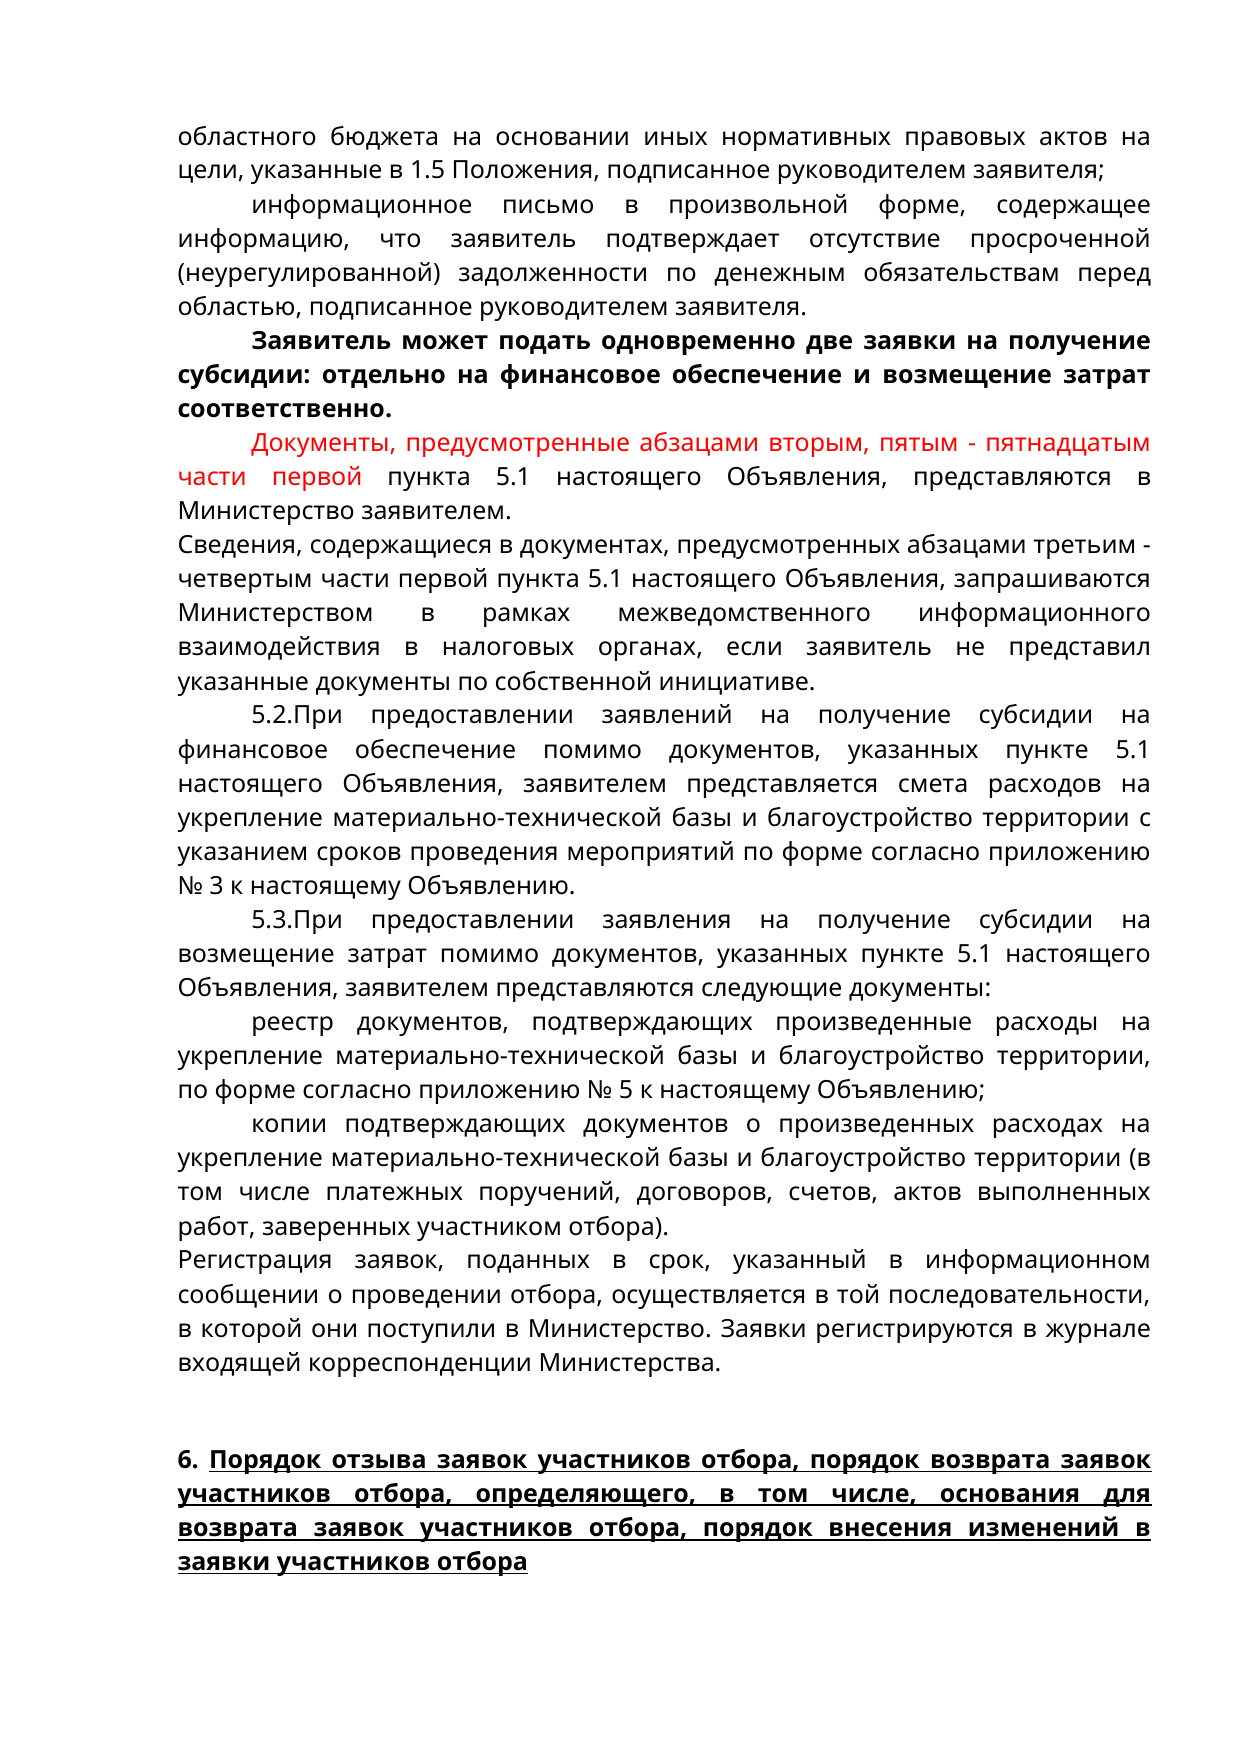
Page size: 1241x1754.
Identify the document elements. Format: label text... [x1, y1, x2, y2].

text реестр документов, подтверждающих произведенные расходы на укрепление материально-технической базы и благоустройство территории, по форме согласно приложению № 5 к настоящему Объявлению; [177, 1004, 1152, 1106]
text 6. Порядок отзыва заявок участников отбора, порядок возврата заявок участников отбора, определяющего, в том числе, основания для возврата заявок участников отбора, порядок внесения изменений в заявки участников отбора [177, 1505, 1152, 1578]
text информационное письмо в произвольной форме, содержащее информацию, что заявитель подтверждает отсутствие просроченной (неурегулированной) задолженности по денежным обязательствам перед областью, подписанное руководителем заявителя. [177, 186, 1152, 322]
text 6. Порядок отзыва заявок участников отбора, порядок возврата заявок участников отбора, определяющего, в том числе, основания для возврата заявок участников отбора, порядок внесения изменений в заявки участников отбора [177, 1442, 1152, 1504]
text 5.3.При предоставлении заявления на получение субсидии на возмещение затрат помимо документов, указанных пункте 5.1 настоящего Объявления, заявителем представляются следующие документы: [177, 902, 1152, 1004]
text копии подтверждающих документов о произведенных расходах на укрепление материально-технической базы и благоустройство территории (в том числе платежных поручений, договоров, счетов, актов выполненных работ, заверенных участником отбора). [177, 1106, 1152, 1242]
text Заявитель может подать одновременно две заявки на получение субсидии: отдельно на финансовое обеспечение и возмещение затрат соответственно. [177, 322, 1152, 425]
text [177, 118, 1152, 186]
text 5.2.При предоставлении заявлений на получение субсидии на финансовое обеспечение помимо документов, указанных пункте 5.1 настоящего Объявления, заявителем представляется смета расходов на укрепление материально-технической базы и благоустройство территории с указанием сроков проведения мероприятий по форме согласно приложению № 3 к настоящему Объявлению. [177, 697, 1152, 902]
text Документы, предусмотренные абзацами вторым, пятым - пятнадцатым части первой пункта 5.1 настоящего Объявления, представляются в Министерство заявителем. [177, 425, 1152, 527]
text Сведения, содержащиеся в документах, предусмотренных абзацами третьим - четвертым части первой пункта 5.1 настоящего Объявления, запрашиваются Министерством в рамках межведомственного информационного взаимодействия в налоговых органах, если заявитель не представил указанные документы по собственной инициативе. [177, 527, 1152, 697]
text Регистрация заявок, поданных в срок, указанный в информационном сообщении о проведении отбора, осуществляется в той последовательности, в которой они поступили в Министерство. Заявки регистрируются в журнале входящей корреспонденции Министерства. [177, 1242, 1152, 1378]
